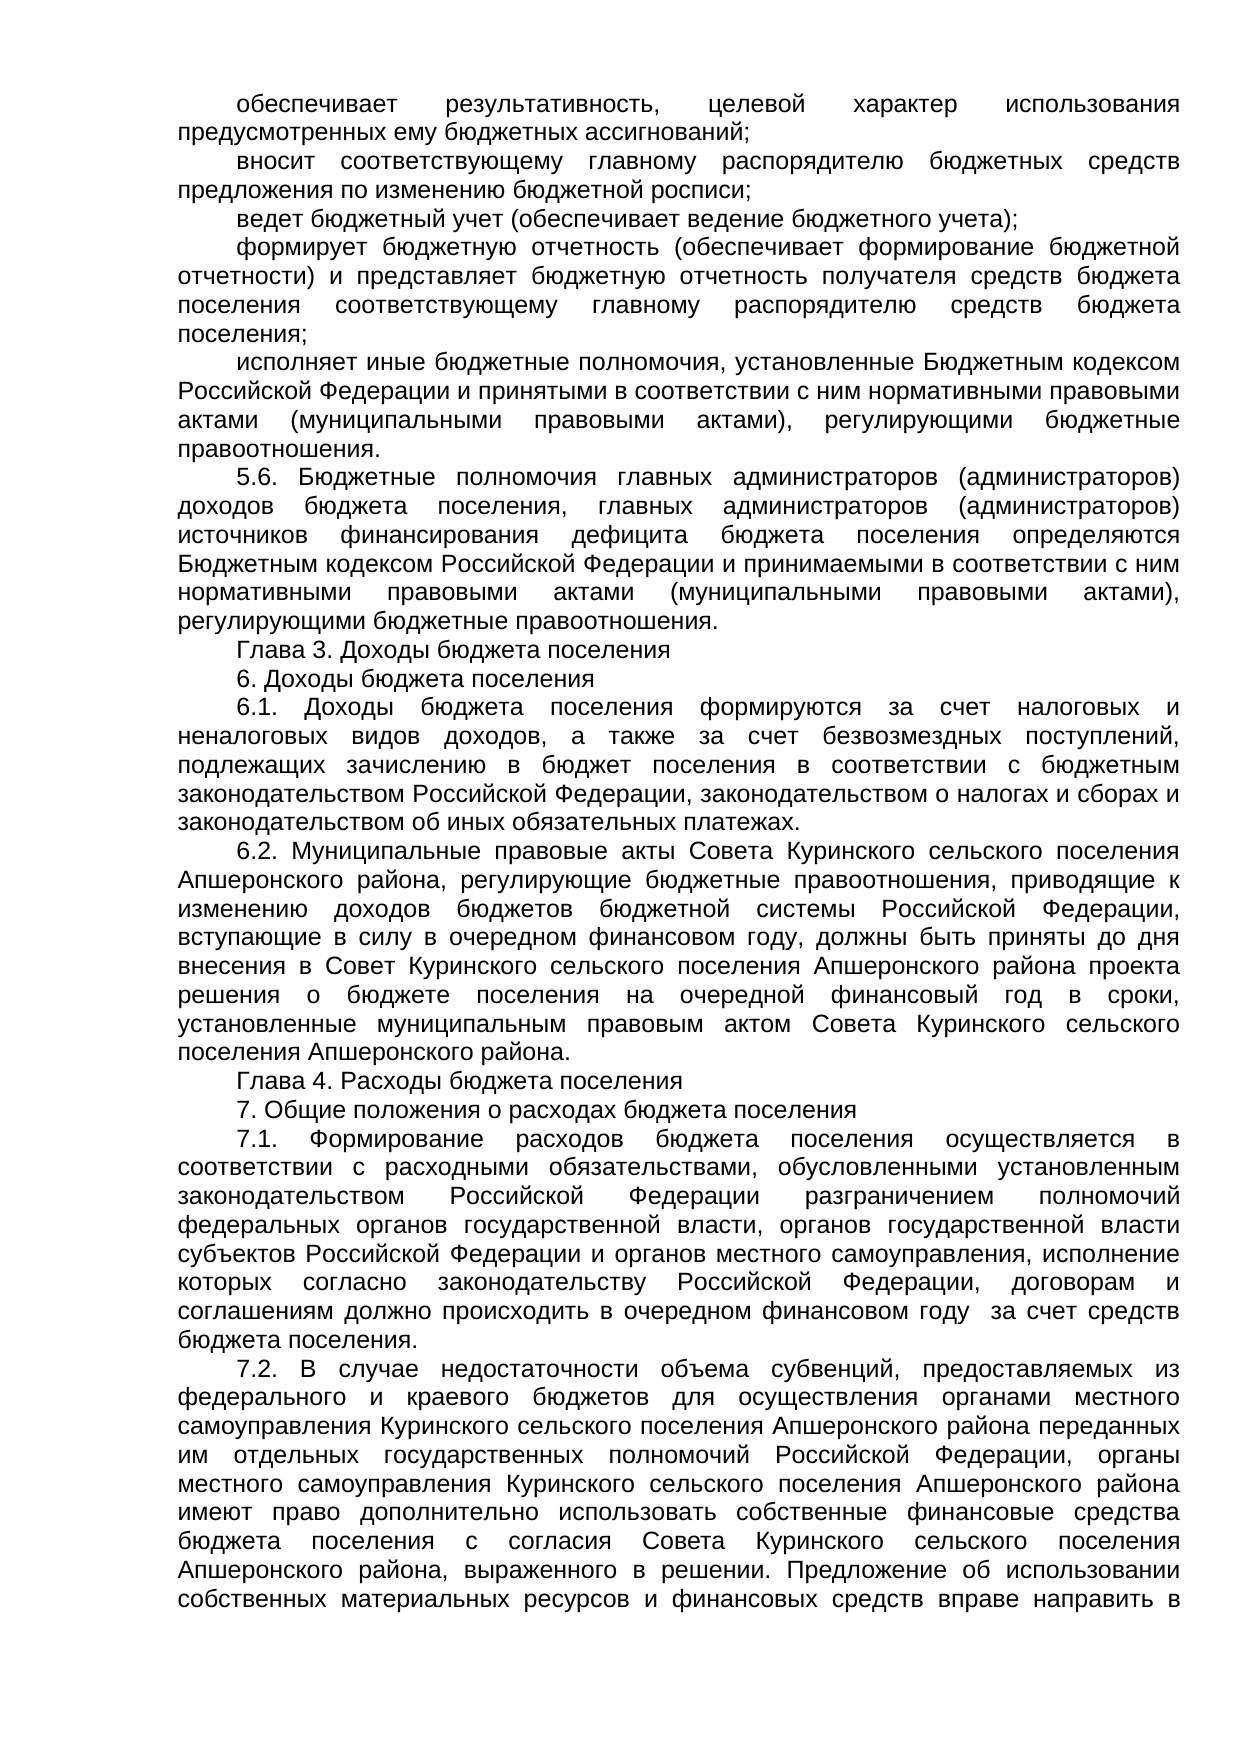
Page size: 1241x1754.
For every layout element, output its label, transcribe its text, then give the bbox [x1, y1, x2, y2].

text 6.1. Доходы бюджета поселения формируются за счет налоговых и неналоговых видов доходов, а также за счет безвозмездных поступлений, подлежащих зачислению в бюджет поселения в соответствии с бюджетным законодательством Российской Федерации, законодательством о налогах и сборах и законодательством об иных обязательных платежах. [177, 692, 1181, 836]
text 7.1. Формирование расходов бюджета поселения осуществляется в соответствии с расходными обязательствами, обусловленными установленным законодательством Российской Федерации разграничением полномочий федеральных органов государственной власти, органов государственной власти субъектов Российской Федерации и органов местного самоуправления, исполнение которых согласно законодательству Российской Федерации, договорам и соглашениям должно происходить в очередном финансовом году за счет средств бюджета поселения. [177, 1124, 1181, 1354]
text 7. Общие положения о расходах бюджета поселения [177, 1095, 1181, 1124]
text ведет бюджетный учет (обеспечивает ведение бюджетного учета); [177, 204, 1181, 232]
text обеспечивает результативность, целевой характер использования предусмотренных ему бюджетных ассигнований; [177, 89, 1181, 146]
text формирует бюджетную отчетность (обеспечивает формирование бюджетной отчетности) и представляет бюджетную отчетность получателя средств бюджета поселения соответствующему главному распорядителю средств бюджета поселения; [177, 232, 1181, 347]
text исполняет иные бюджетные полномочия, установленные Бюджетным кодексом Российской Федерации и принятыми в соответствии с ним нормативными правовыми актами (муниципальными правовыми актами), регулирующими бюджетные правоотношения. [177, 347, 1181, 462]
text 5.6. Бюджетные полномочия главных администраторов (администраторов) доходов бюджета поселения, главных администраторов (администраторов) источников финансирования дефицита бюджета поселения определяются Бюджетным кодексом Российской Федерации и принимаемыми в соответствии с ним нормативными правовыми актами (муниципальными правовыми актами), регулирующими бюджетные правоотношения. [177, 462, 1181, 635]
text 6. Доходы бюджета поселения [177, 664, 1181, 692]
text 6.2. Муниципальные правовые акты Совета Куринского сельского поселения Апшеронского района, регулирующие бюджетные правоотношения, приводящие к изменению доходов бюджетов бюджетной системы Российской Федерации, вступающие в силу в очередном финансовом году, должны быть приняты до дня внесения в Совет Куринского сельского поселения Апшеронского района проекта решения о бюджете поселения на очередной финансовый год в сроки, установленные муниципальным правовым актом Совета Куринского сельского поселения Апшеронского района. [177, 836, 1181, 1066]
text Глава 4. Расходы бюджета поселения [177, 1066, 1181, 1095]
text вносит соответствующему главному распорядителю бюджетных средств предложения по изменению бюджетной росписи; [177, 146, 1181, 204]
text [177, 1354, 1181, 1612]
text Глава 3. Доходы бюджета поселения [177, 635, 1181, 664]
